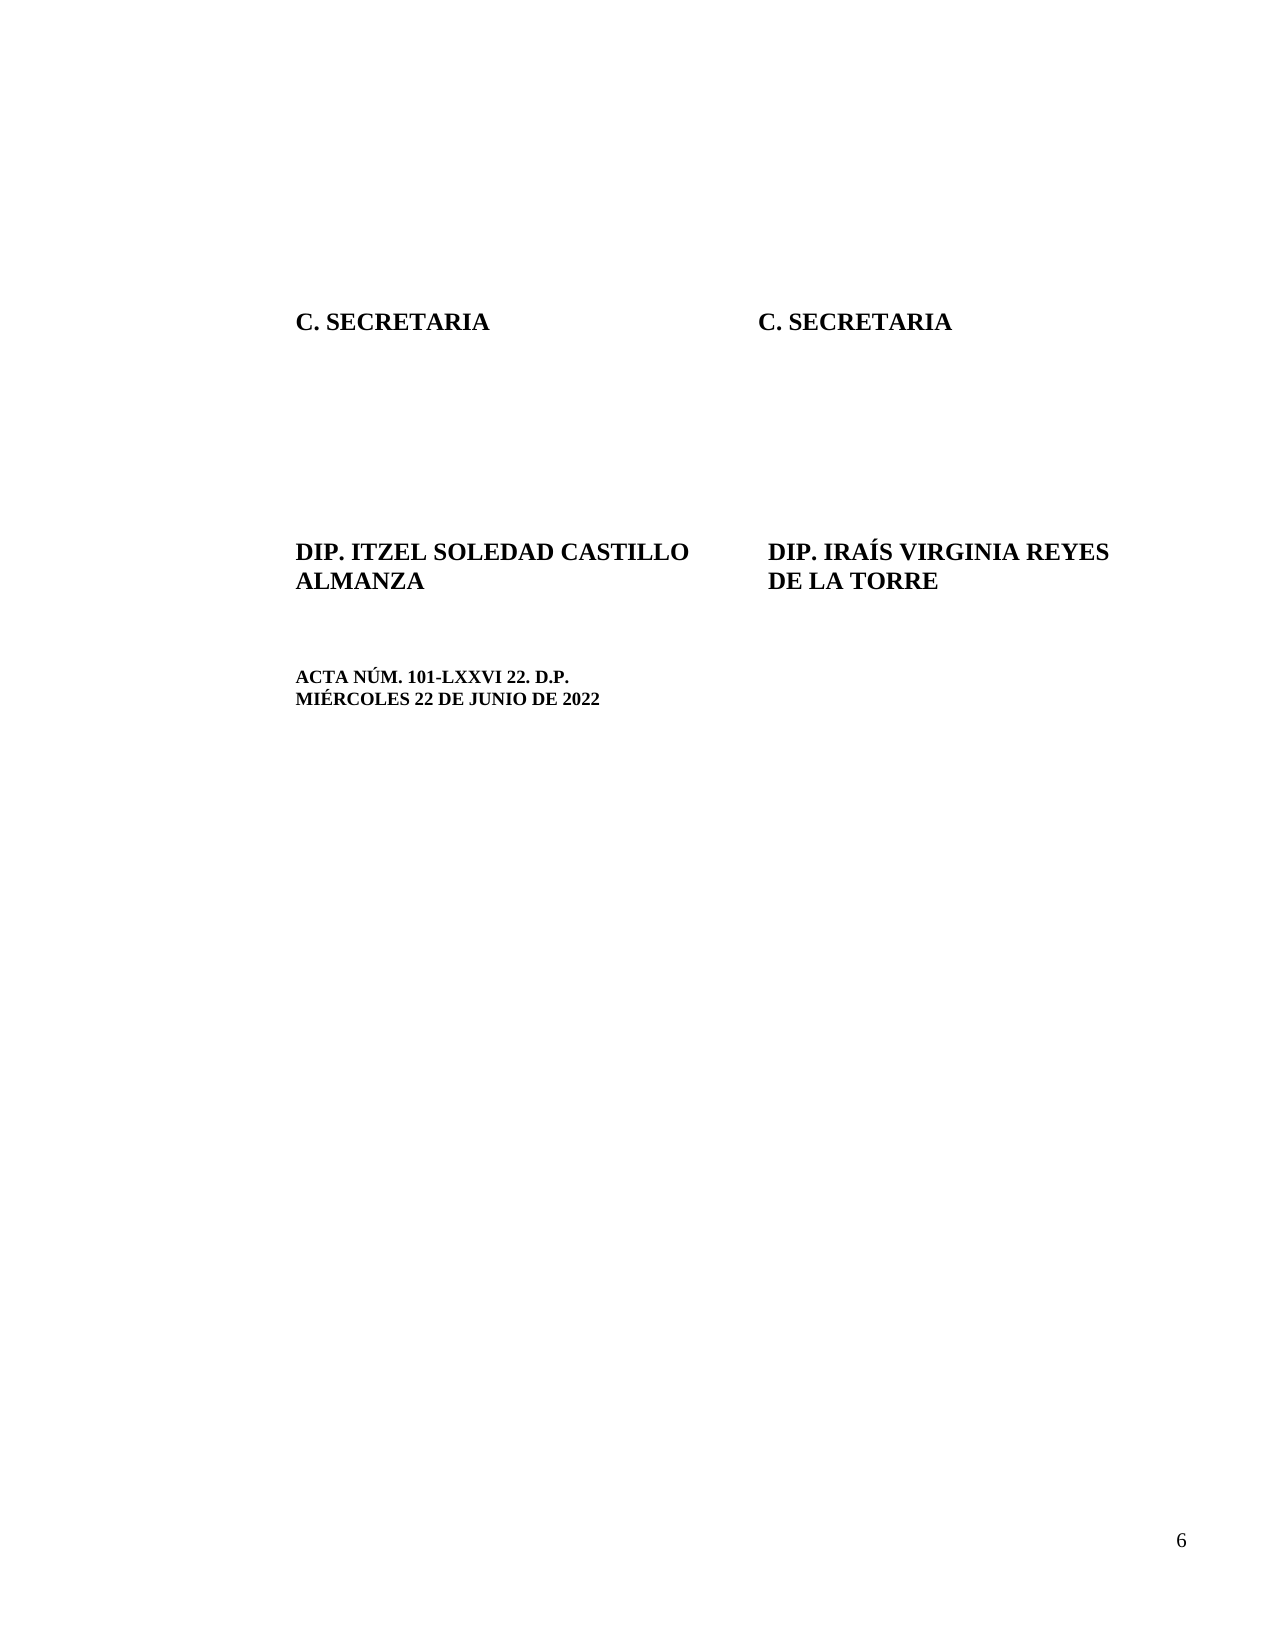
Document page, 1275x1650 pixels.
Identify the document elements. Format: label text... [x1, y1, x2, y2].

text DIP. ITZEL SOLEDAD CASTILLO DIP. IRAÍS VIRGINIA REYES [295, 537, 1186, 566]
text ALMANZA DE LA TORRE [295, 566, 1186, 594]
text C. SECRETARIA C. SECRETARIA [295, 307, 1186, 336]
text ACTA NÚM. 101-LXXVI 22. D.P. [295, 666, 1186, 688]
text MIÉRCOLES 22 DE JUNIO DE 2022 [295, 688, 1186, 709]
